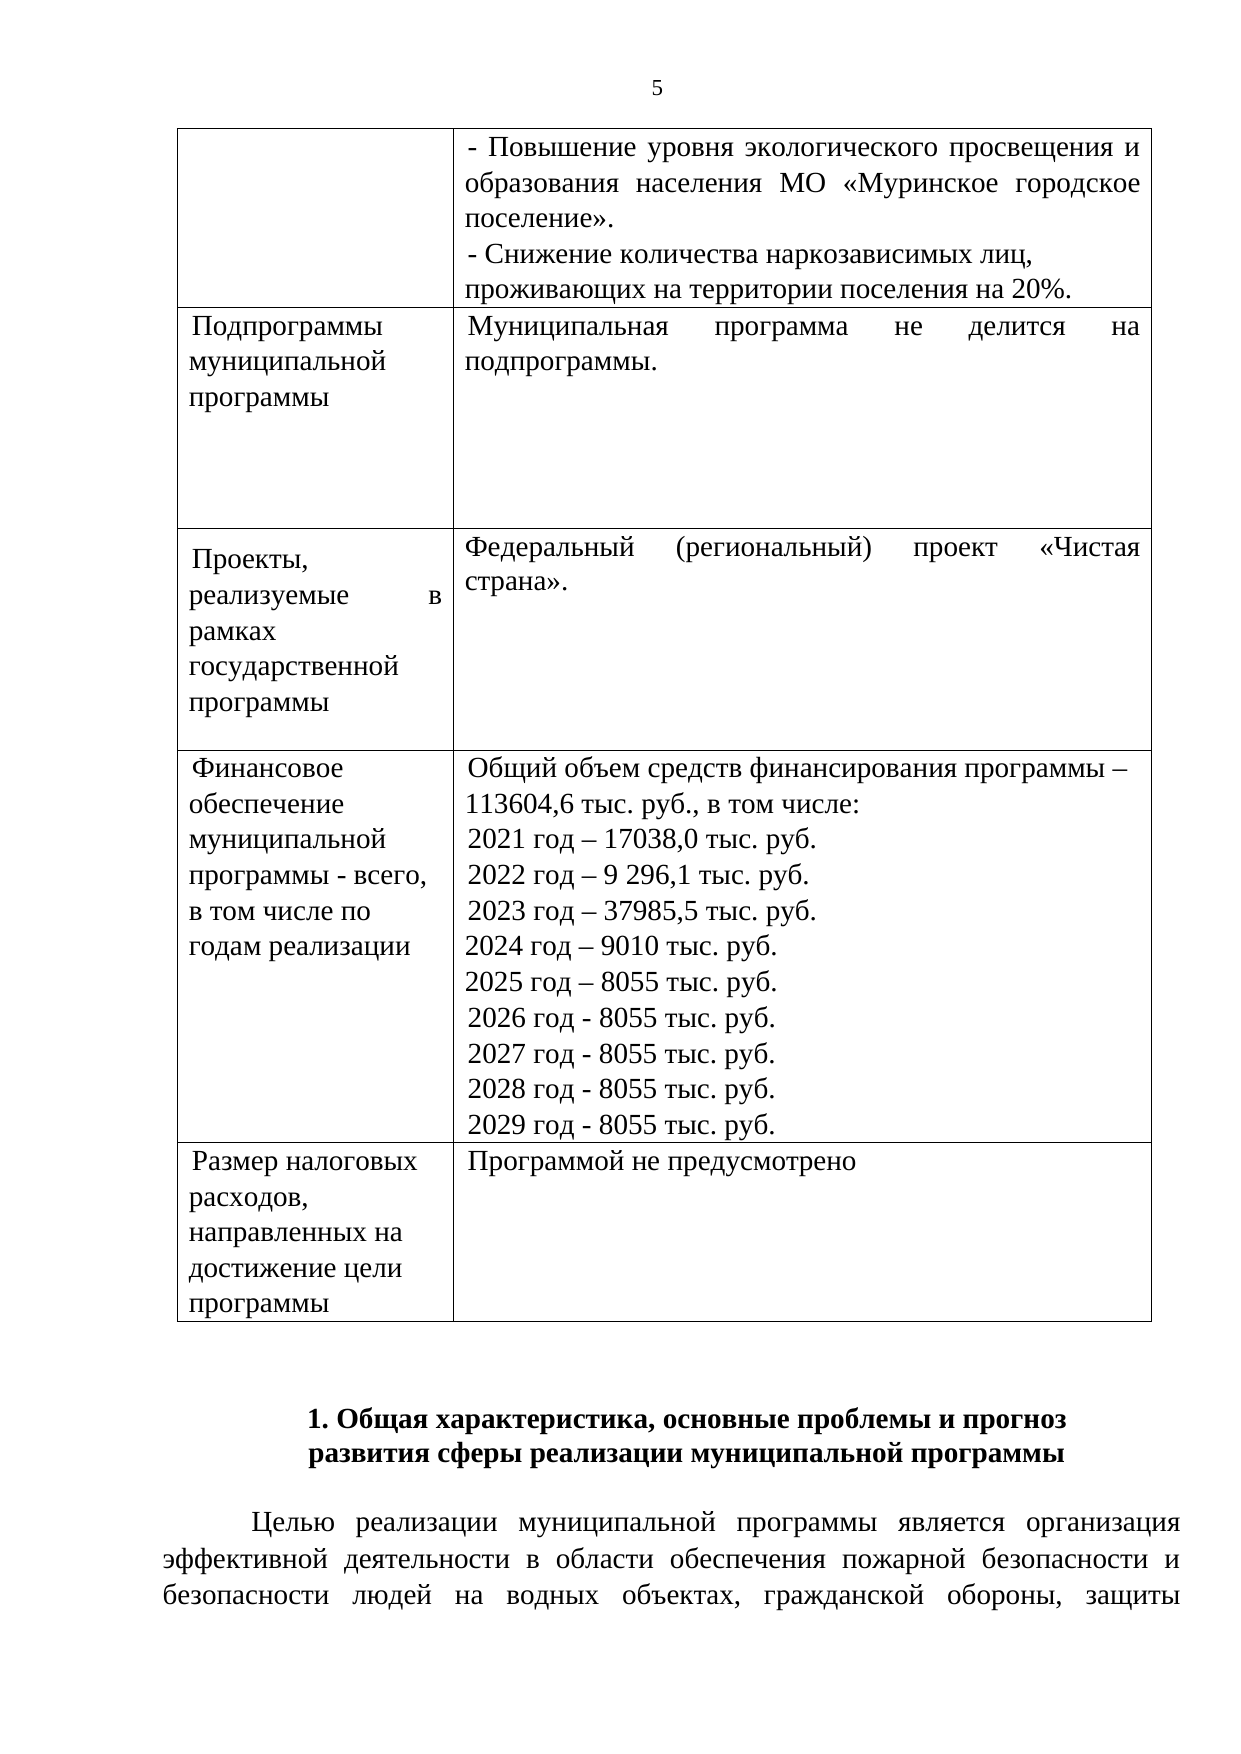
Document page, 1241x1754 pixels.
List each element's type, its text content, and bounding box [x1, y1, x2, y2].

table_cell Общий объем средств финансирования программы – 113604,6 тыс. руб., в том числе: 2021 год – 17038,0 тыс. руб. 2022 год – 9 296,1 тыс. руб. 2023 год – 37985,5 тыс. руб. 2024 год – 9010 тыс. руб. 2025 год – 8055 тыс. руб. 2026 год - 8055 тыс. руб. 2027 год - 8055 тыс. руб. 2028 год - 8055 тыс. руб. 2029 год - 8055 тыс. руб. [454, 751, 1151, 1142]
table_cell Подпрограммы муниципальной программы [178, 308, 453, 528]
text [162, 1504, 1181, 1610]
table_cell Программой не предусмотрено [454, 1143, 1151, 1321]
table_cell Размер налоговых расходов, направленных на достижение цели программы [178, 1143, 453, 1321]
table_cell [454, 129, 1151, 307]
table_cell Финансовое обеспечение муниципальной программы - всего, в том числе по годам реализации [178, 751, 453, 1142]
text развития сферы реализации муниципальной программы [162, 1435, 1152, 1468]
table_cell Проекты, реализуемые в рамках государственной программы [178, 529, 453, 749]
text 1. Общая характеристика, основные проблемы и прогноз [162, 1401, 1152, 1435]
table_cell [178, 129, 453, 307]
table_cell Муниципальная программа не делится на подпрограммы. [454, 308, 1151, 528]
table_cell Федеральный (региональный) проект «Чистая страна». [454, 529, 1151, 749]
